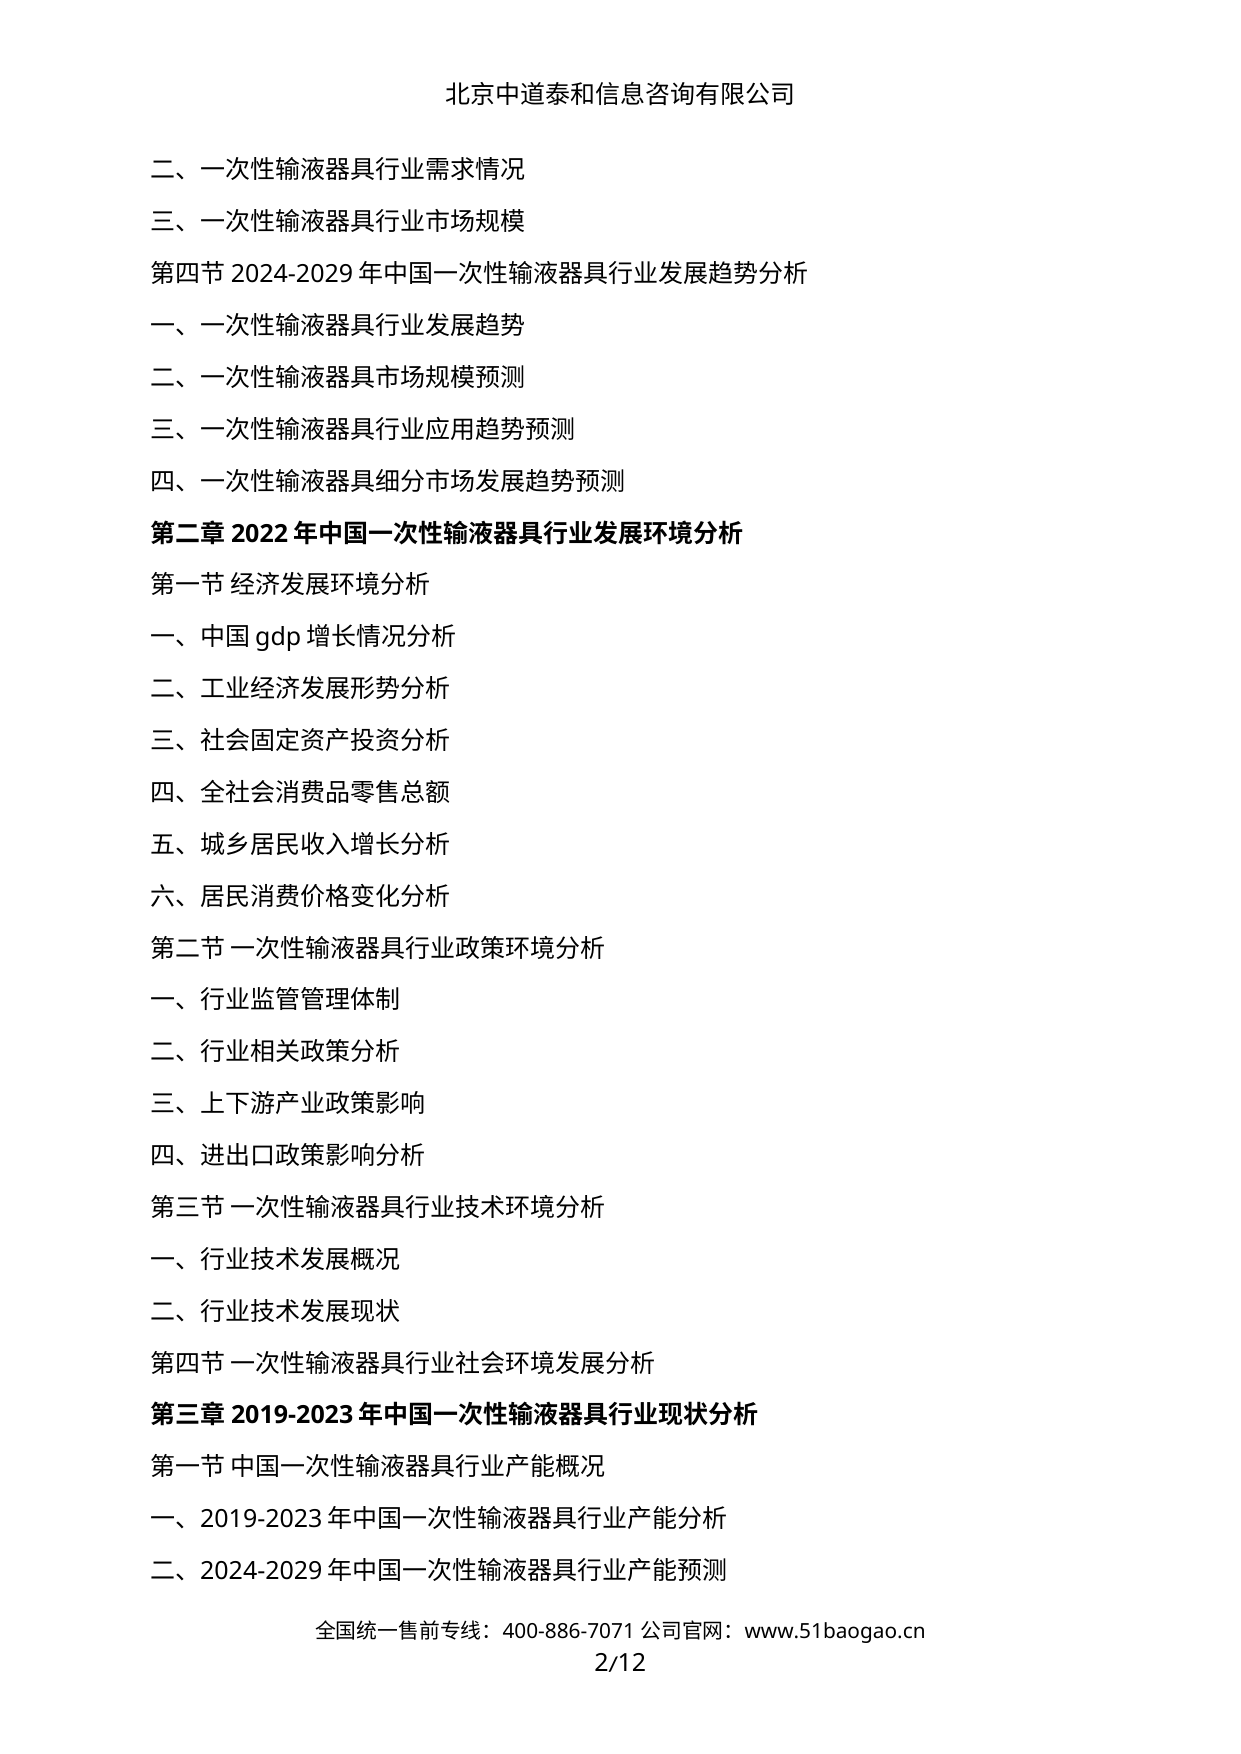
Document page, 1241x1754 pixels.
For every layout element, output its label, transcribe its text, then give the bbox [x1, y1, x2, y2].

text 第三章 2019-2023年中国一次性输液器具行业现状分析 [150, 1395, 1090, 1431]
text 二、2024-2029年中国一次性输液器具行业产能预测 [150, 1551, 1090, 1587]
text 三、一次性输液器具行业市场规模 [150, 202, 1090, 238]
text 二、一次性输液器具市场规模预测 [150, 357, 1090, 394]
text 第三节 一次性输液器具行业技术环境分析 [150, 1187, 1090, 1224]
text 二、工业经济发展形势分析 [150, 669, 1090, 705]
text 一、一次性输液器具行业发展趋势 [150, 306, 1090, 342]
text 第四节 2024-2029年中国一次性输液器具行业发展趋势分析 [150, 254, 1090, 290]
text 第四节 一次性输液器具行业社会环境发展分析 [150, 1343, 1090, 1379]
text 五、城乡居民收入增长分析 [150, 824, 1090, 861]
text 四、一次性输液器具细分市场发展趋势预测 [150, 461, 1090, 497]
text 一、行业技术发展概况 [150, 1239, 1090, 1276]
text 第一节 经济发展环境分析 [150, 565, 1090, 601]
text 三、一次性输液器具行业应用趋势预测 [150, 409, 1090, 446]
text 第一节 中国一次性输液器具行业产能概况 [150, 1447, 1090, 1483]
text 六、居民消费价格变化分析 [150, 876, 1090, 912]
text 第二节 一次性输液器具行业政策环境分析 [150, 928, 1090, 964]
text 一、2019-2023年中国一次性输液器具行业产能分析 [150, 1499, 1090, 1535]
text 三、社会固定资产投资分析 [150, 721, 1090, 757]
text 一、行业监管管理体制 [150, 980, 1090, 1016]
text 二、一次性输液器具行业需求情况 [150, 150, 1090, 186]
text 第二章 2022年中国一次性输液器具行业发展环境分析 [150, 513, 1090, 549]
text 四、进出口政策影响分析 [150, 1136, 1090, 1172]
text 二、行业技术发展现状 [150, 1291, 1090, 1327]
text 四、全社会消费品零售总额 [150, 772, 1090, 809]
text 二、行业相关政策分析 [150, 1032, 1090, 1068]
text 三、上下游产业政策影响 [150, 1084, 1090, 1120]
text 一、中国gdp增长情况分析 [150, 617, 1090, 653]
